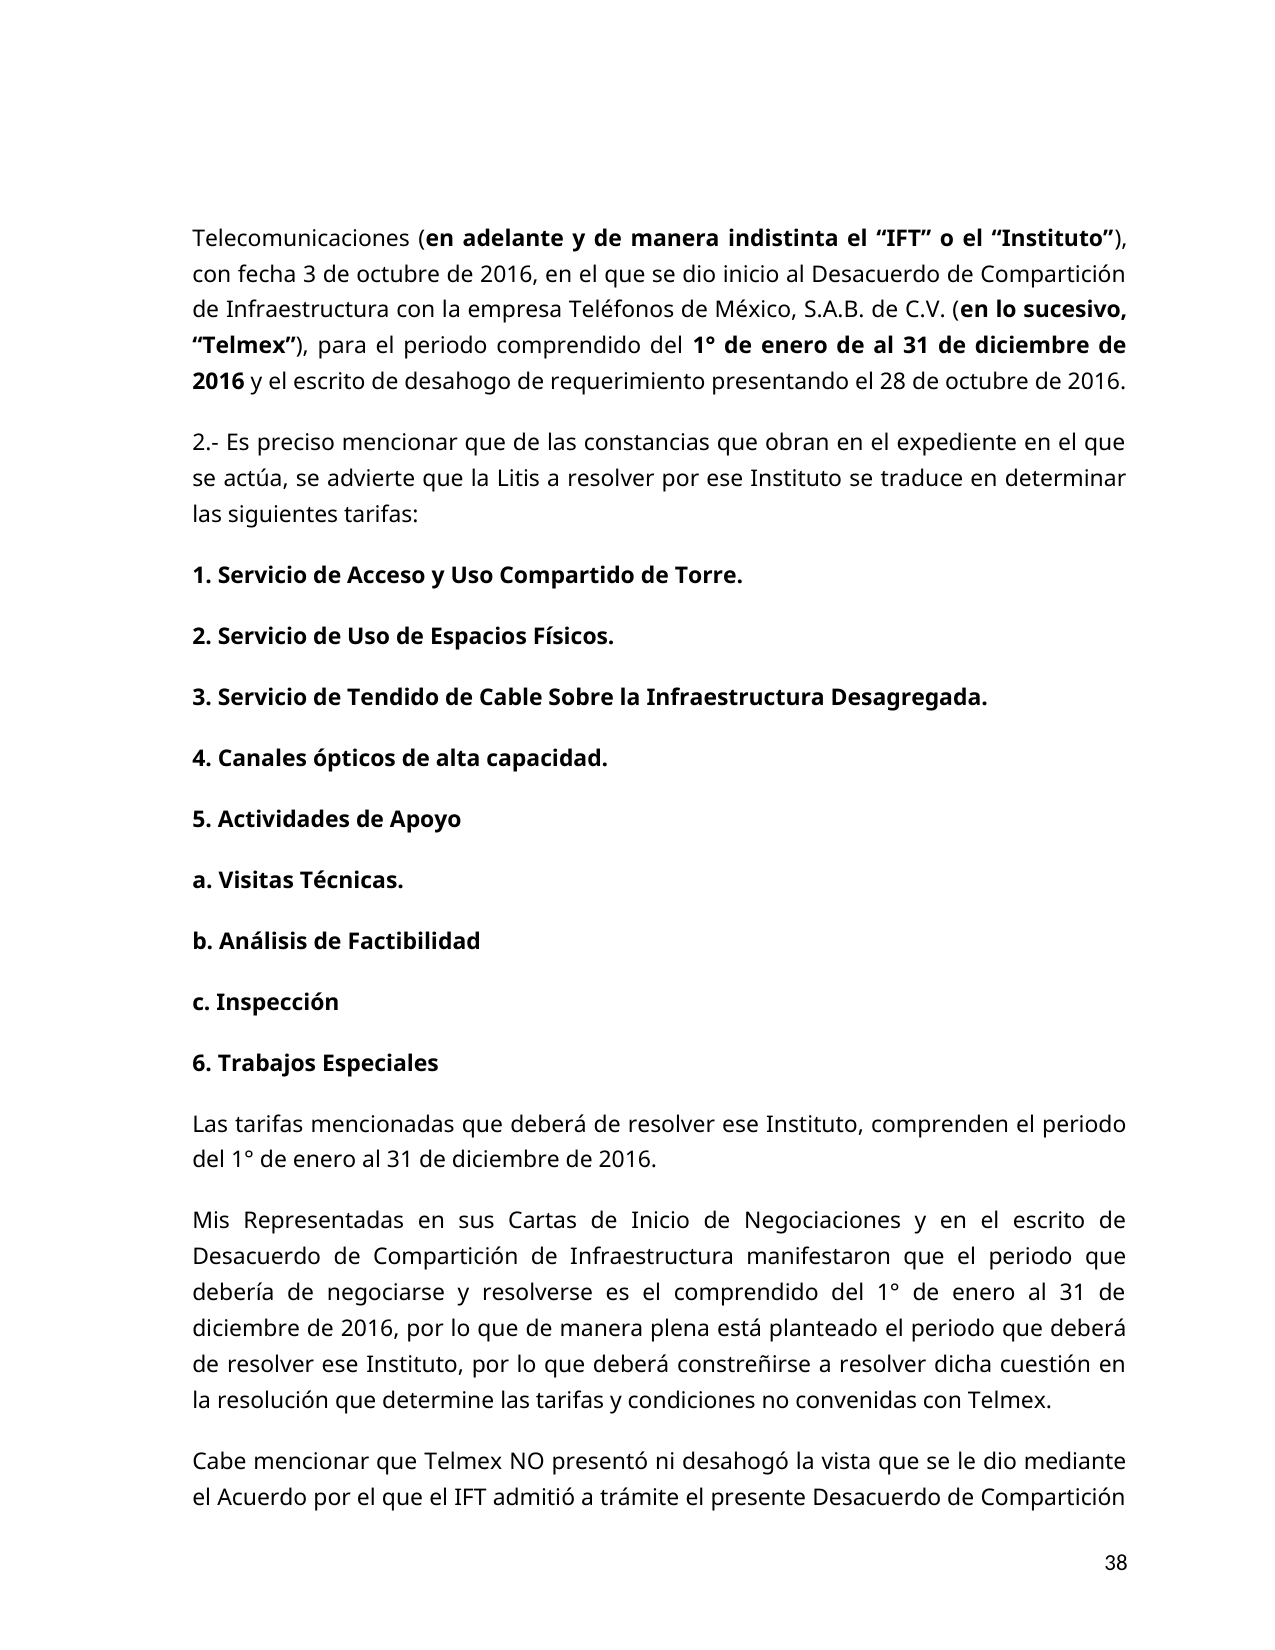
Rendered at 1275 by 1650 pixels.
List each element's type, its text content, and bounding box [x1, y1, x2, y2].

text 1. Servicio de Acceso y Uso Compartido de Torre. [192, 559, 1127, 590]
text 3. Servicio de Tendido de Cable Sobre la Infraestructura Desagregada. [192, 681, 1127, 712]
text 4. Canales ópticos de alta capacidad. [192, 742, 1127, 773]
text 2.- Es preciso mencionar que de las constancias que obran en el expediente en el que se actúa, se advierte que la Litis a resolver por ese Instituto se traduce en determinar las siguientes tarifas: [192, 426, 1127, 529]
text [192, 222, 1127, 397]
text 6. Trabajos Especiales [192, 1047, 1127, 1078]
text 2. Servicio de Uso de Espacios Físicos. [192, 620, 1127, 651]
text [192, 1445, 1127, 1512]
text Las tarifas mencionadas que deberá de resolver ese Instituto, comprenden el periodo del 1° de enero al 31 de diciembre de 2016. [192, 1107, 1127, 1175]
text Mis Representadas en sus Cartas de Inicio de Negociaciones y en el escrito de Desacuerdo de Compartición de Infraestructura manifestaron que el periodo que debería de negociarse y resolverse es el comprendido del 1° de enero al 31 de diciembre de 2016, por lo que de manera plena está planteado el periodo que deberá de resolver ese Instituto, por lo que deberá constreñirse a resolver dicha cuestión en la resolución que determine las tarifas y condiciones no convenidas con Telmex. [192, 1204, 1127, 1415]
text 5. Actividades de Apoyo [192, 803, 1127, 834]
text b. Análisis de Factibilidad [192, 925, 1127, 956]
text a. Visitas Técnicas. [192, 864, 1127, 895]
text c. Inspección [192, 986, 1127, 1017]
